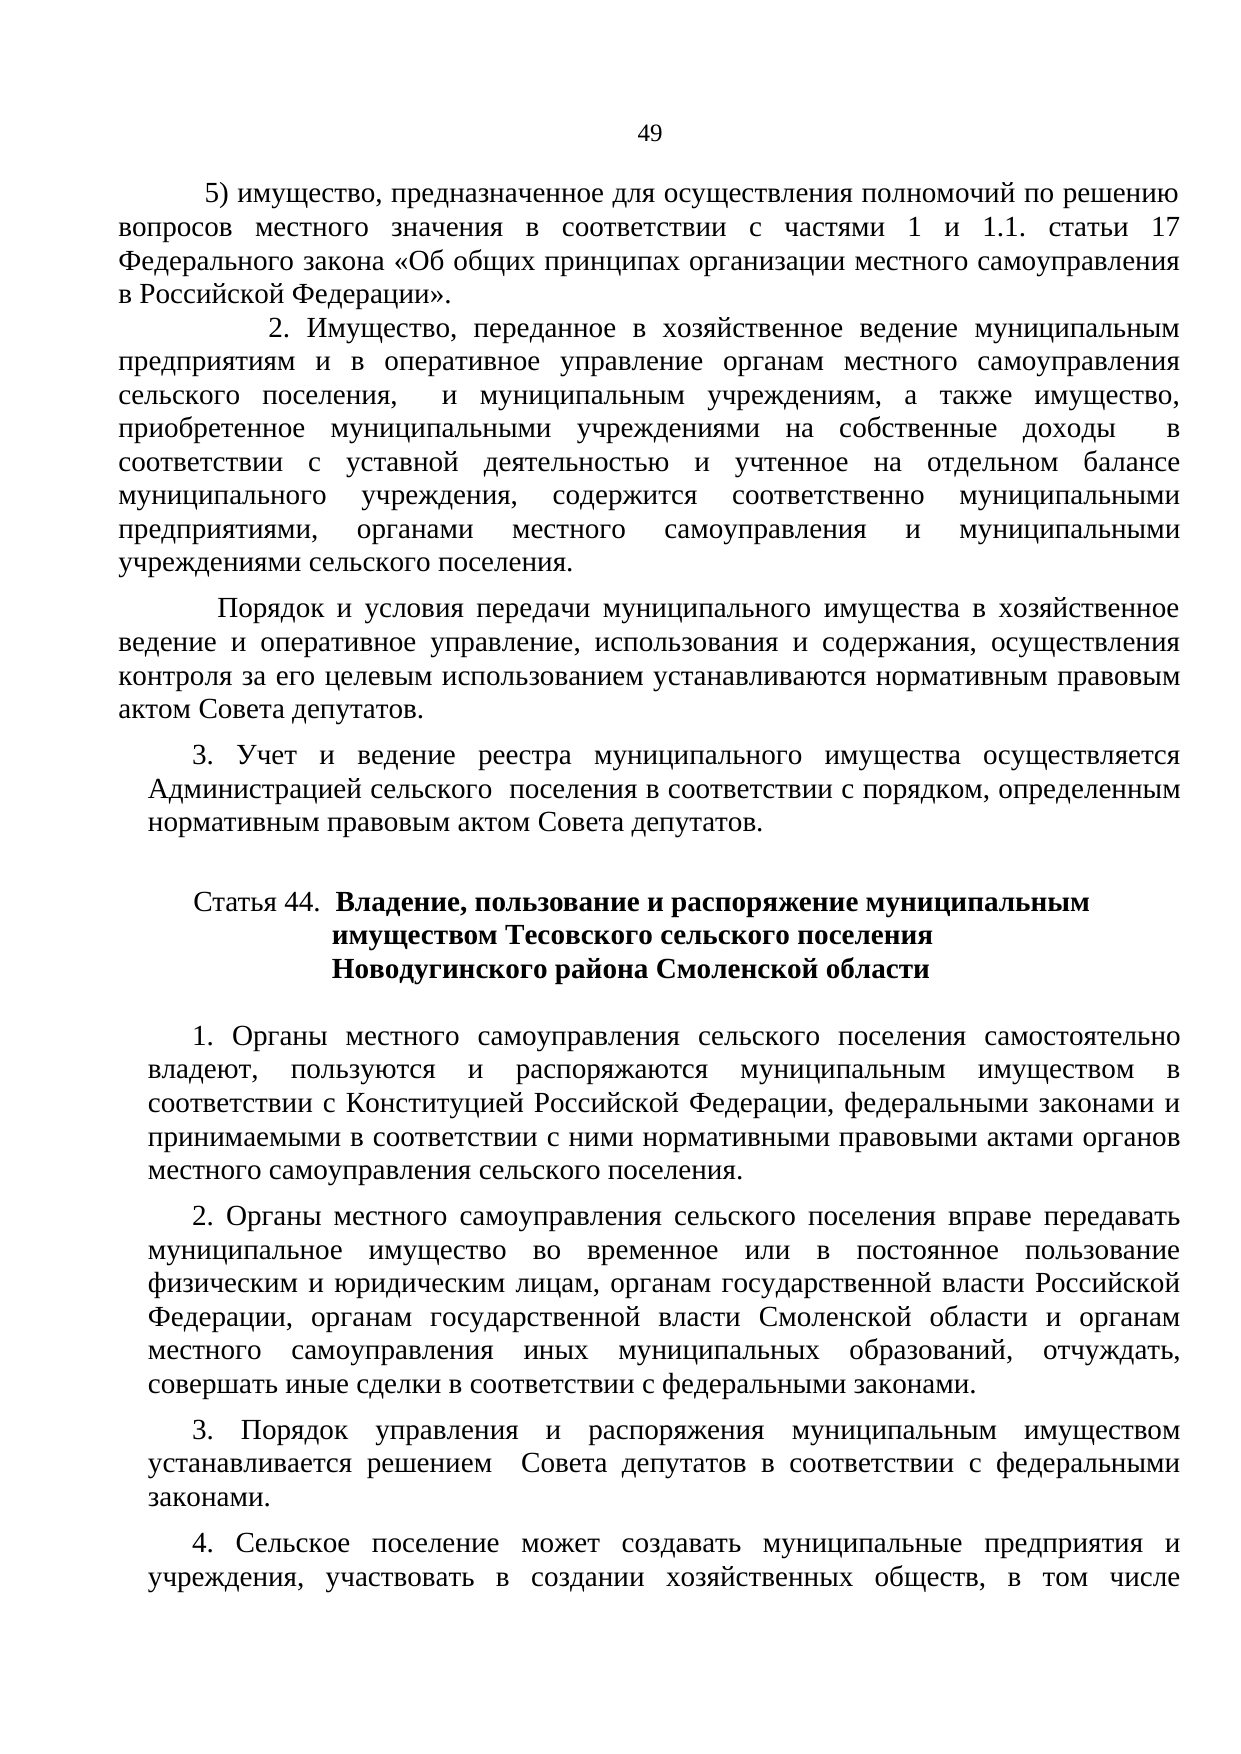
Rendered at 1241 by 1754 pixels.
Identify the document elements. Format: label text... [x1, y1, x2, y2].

text 2. Органы местного самоуправления сельского поселения вправе передавать муниципальное имущество во временное или в постоянное пользование физическим и юридическим лицам, органам государственной власти Российской Федерации, органам государственной власти Смоленской области и органам местного самоуправления иных муниципальных образований, отчуждать, совершать иные сделки в соответствии с федеральными законами. [148, 1198, 1181, 1399]
text 1. Органы местного самоуправления сельского поселения самостоятельно владеют, пользуются и распоряжаются муниципальным имуществом в соответствии с Конституцией Российской Федерации, федеральными законами и принимаемыми в соответствии с ними нормативными правовыми актами органов местного самоуправления сельского поселения. [148, 1018, 1181, 1186]
text Статья 44. Владение, пользование и распоряжение муниципальным [118, 884, 1181, 917]
text 3. Порядок управления и распоряжения муниципальным имуществом устанавливается решением Совета депутатов в соответствии с федеральными законами. [148, 1412, 1181, 1513]
text 2. Имущество, переданное в хозяйственное ведение муниципальным предприятиям и в оперативное управление органам местного самоуправления сельского поселения, и муниципальным учреждениям, а также имущество, приобретенное муниципальными учреждениями на собственные доходы в соответствии с уставной деятельностью и учтенное на отдельном балансе муниципального учреждения, содержится соответственно муниципальными предприятиями, органами местного самоуправления и муниципальными учреждениями сельского поселения. [89, 310, 1181, 578]
text Порядок и условия передачи муниципального имущества в хозяйственное ведение и оперативное управление, использования и содержания, осуществления контроля за его целевым использованием устанавливаются нормативным правовым актом Совета депутатов. [118, 591, 1181, 725]
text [148, 1525, 1181, 1592]
text имуществом Тесовского сельского поселения [118, 917, 1181, 951]
text 5) имущество, предназначенное для осуществления полномочий по решению вопросов местного значения в соответствии с частями 1 и 1.1. статьи 17 Федерального закона «Об общих принципах организации местного самоуправления в Российской Федерации». [118, 176, 1181, 310]
text 3. Учет и ведение реестра муниципального имущества осуществляется Администрацией сельского поселения в соответствии с порядком, определенным нормативным правовым актом Совета депутатов. [148, 737, 1181, 838]
text Новодугинского района Смоленской области [118, 951, 1181, 984]
